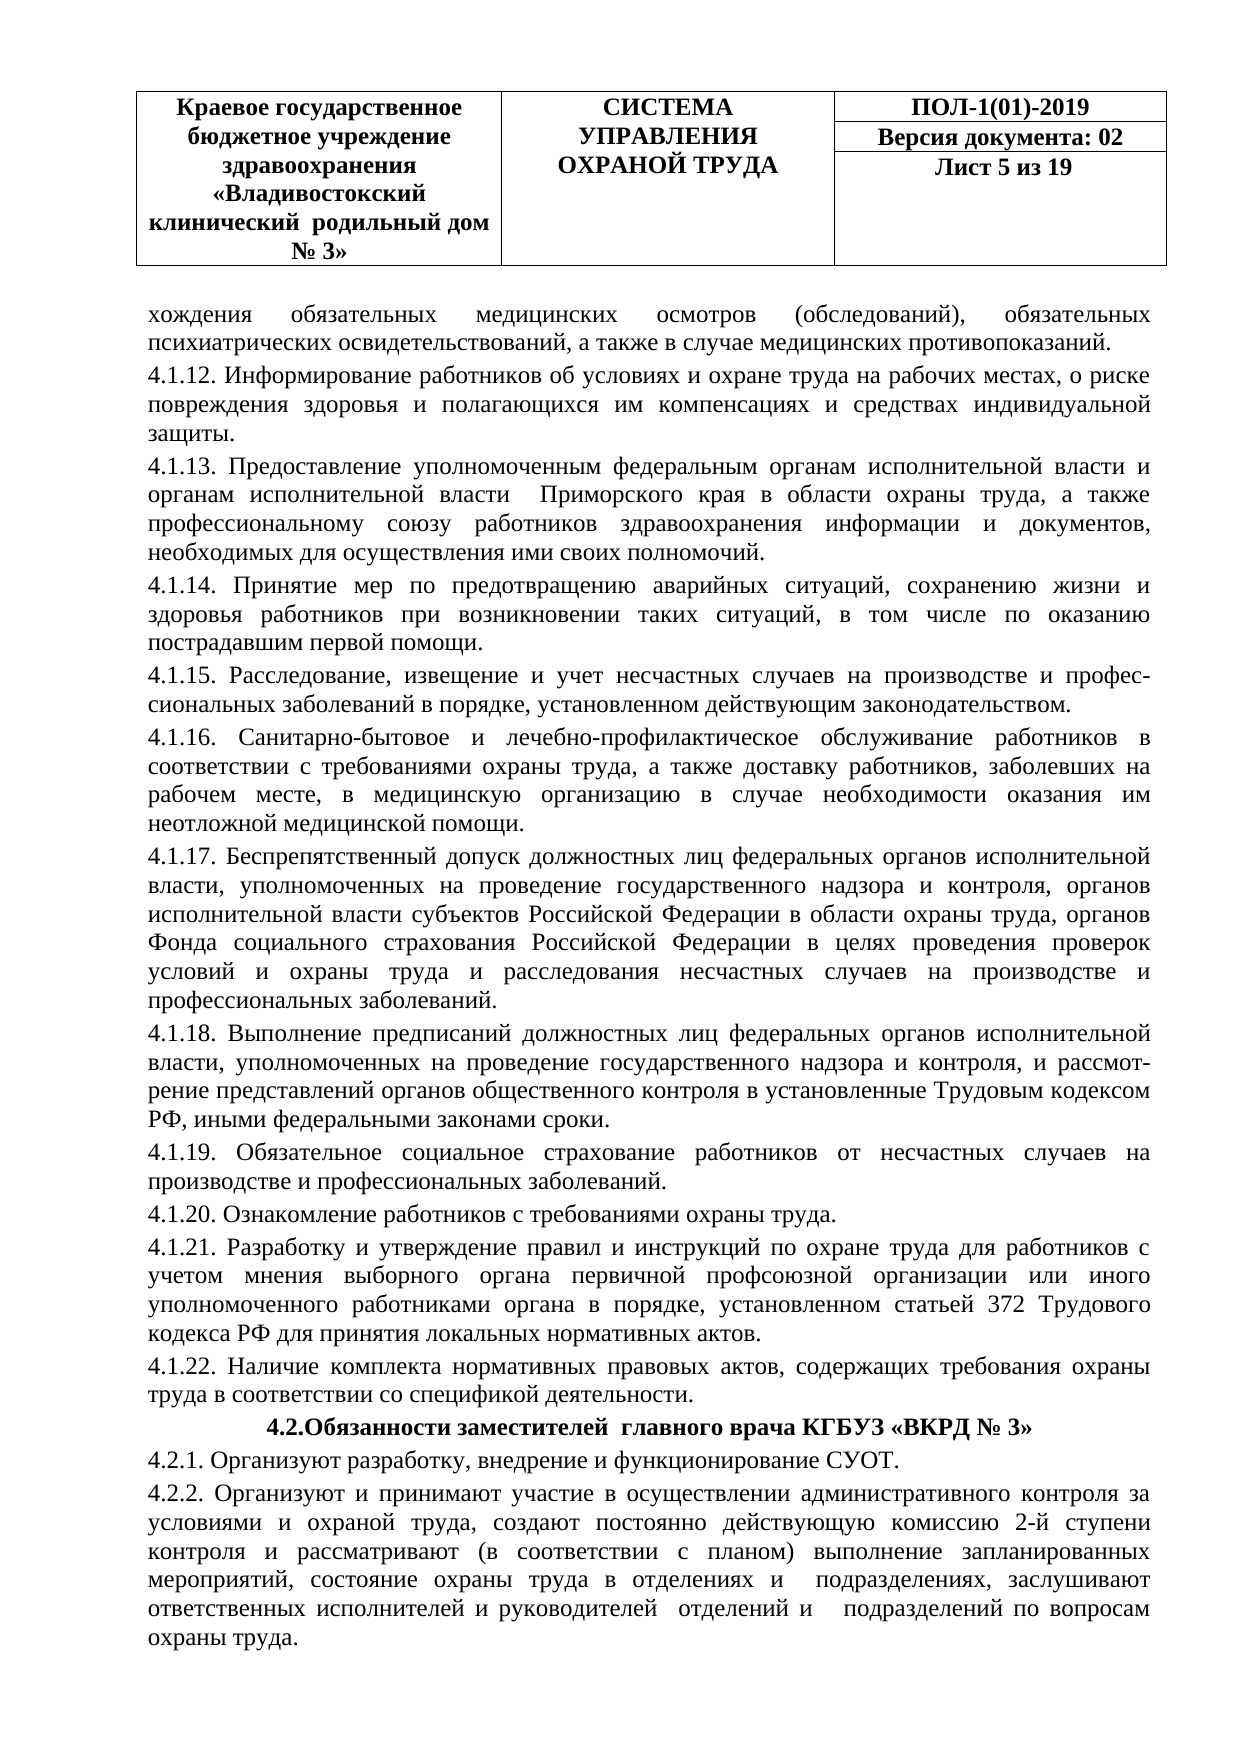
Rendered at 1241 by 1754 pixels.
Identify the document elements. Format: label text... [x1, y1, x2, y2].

text 4.1.13. Предоставление уполномоченным федеральным органам исполнительной власти и органам исполнительной власти Приморского края в области охраны труда, а также профессиональному союзу работников здравоохранения информации и документов, необходимых для осуществления ими своих полномочий. [148, 451, 1152, 566]
text 4.1.15. Расследование, извещение и учет несчастных случаев на производстве и профес-сиональных заболеваний в порядке, установленном действующим законодательством. [148, 660, 1152, 718]
text 4.2.1. Организуют разработку, внедрение и функционирование СУОТ. [148, 1445, 1152, 1474]
text 4.1.17. Беспрепятственный допуск должностных лиц федеральных органов исполнительной власти, уполномоченных на проведение государственного надзора и контроля, органов исполнительной власти субъектов Российской Федерации в области охраны труда, органов Фонда социального страхования Российской Федерации в целях проведения проверок условий и охраны труда и расследования несчастных случаев на производстве и профессиональных заболеваний. [148, 841, 1152, 1014]
text 4.1.14. Принятие мер по предотвращению аварийных ситуаций, сохранению жизни и здоровья работников при возникновении таких ситуаций, в том числе по оказанию пострадавшим первой помощи. [148, 570, 1152, 656]
text хождения обязательных медицинских осмотров (обследований), обязательных психиатрических освидетельствований, а также в случае медицинских противопоказаний. [148, 299, 1152, 356]
text 4.1.20. Ознакомление работников с требованиями охраны труда. [148, 1199, 1152, 1227]
text 4.2.2. Организуют и принимают участие в осуществлении административного контроля за условиями и охраной труда, создают постоянно действующую комиссию 2-й ступени контроля и рассматривают (в соответствии с планом) выполнение запланированных мероприятий, состояние охраны труда в отделениях и подразделениях, заслушивают ответственных исполнителей и руководителей отделений и подразделений по вопросам охраны труда. [148, 1478, 1152, 1651]
text 4.1.18. Выполнение предписаний должностных лиц федеральных органов исполнительной власти, уполномоченных на проведение государственного надзора и контроля, и рассмот-рение представлений органов общественного контроля в установленные Трудовым кодексом РФ, иными федеральными законами сроки. [148, 1018, 1152, 1133]
text 4.1.21. Разработку и утверждение правил и инструкций по охране труда для работников с учетом мнения выборного органа первичной профсоюзной организации или иного уполномоченного работниками органа в порядке, установленном статьей 372 Трудового кодекса РФ для принятия локальных нормативных актов. [148, 1232, 1152, 1347]
text 4.1.16. Санитарно-бытовое и лечебно-профилактическое обслуживание работников в соответствии с требованиями охраны труда, а также доставку работников, заболевших на рабочем месте, в медицинскую организацию в случае необходимости оказания им неотложной медицинской помощи. [148, 722, 1152, 837]
table_header ПОЛ-1(01)-2019 [835, 92, 1166, 121]
table_header Краевое государственное бюджетное учреждение здравоохранения «Владивостокский клинический родильный дом № 3» [137, 92, 501, 265]
text 4.1.12. Информирование работников об условиях и охране труда на рабочих местах, о риске повреждения здоровья и полагающихся им компенсациях и средствах индивидуальной защиты. [148, 360, 1152, 447]
text 4.1.19. Обязательное социальное страхование работников от несчастных случаев на производстве и профессиональных заболеваний. [148, 1137, 1152, 1194]
table_cell Версия документа: 02 [835, 122, 1166, 151]
text 4.2.Обязанности заместителей главного врача КГБУЗ «ВКРД № 3» [148, 1412, 1152, 1441]
table_cell Лист 5 из 19 [835, 152, 1166, 265]
table_header СИСТЕМА УПРАВЛЕНИЯ ОХРАНОЙ ТРУДА [502, 92, 834, 265]
text 4.1.22. Наличие комплекта нормативных правовых актов, содержащих требования охраны труда в соответствии со спецификой деятельности. [148, 1351, 1152, 1408]
